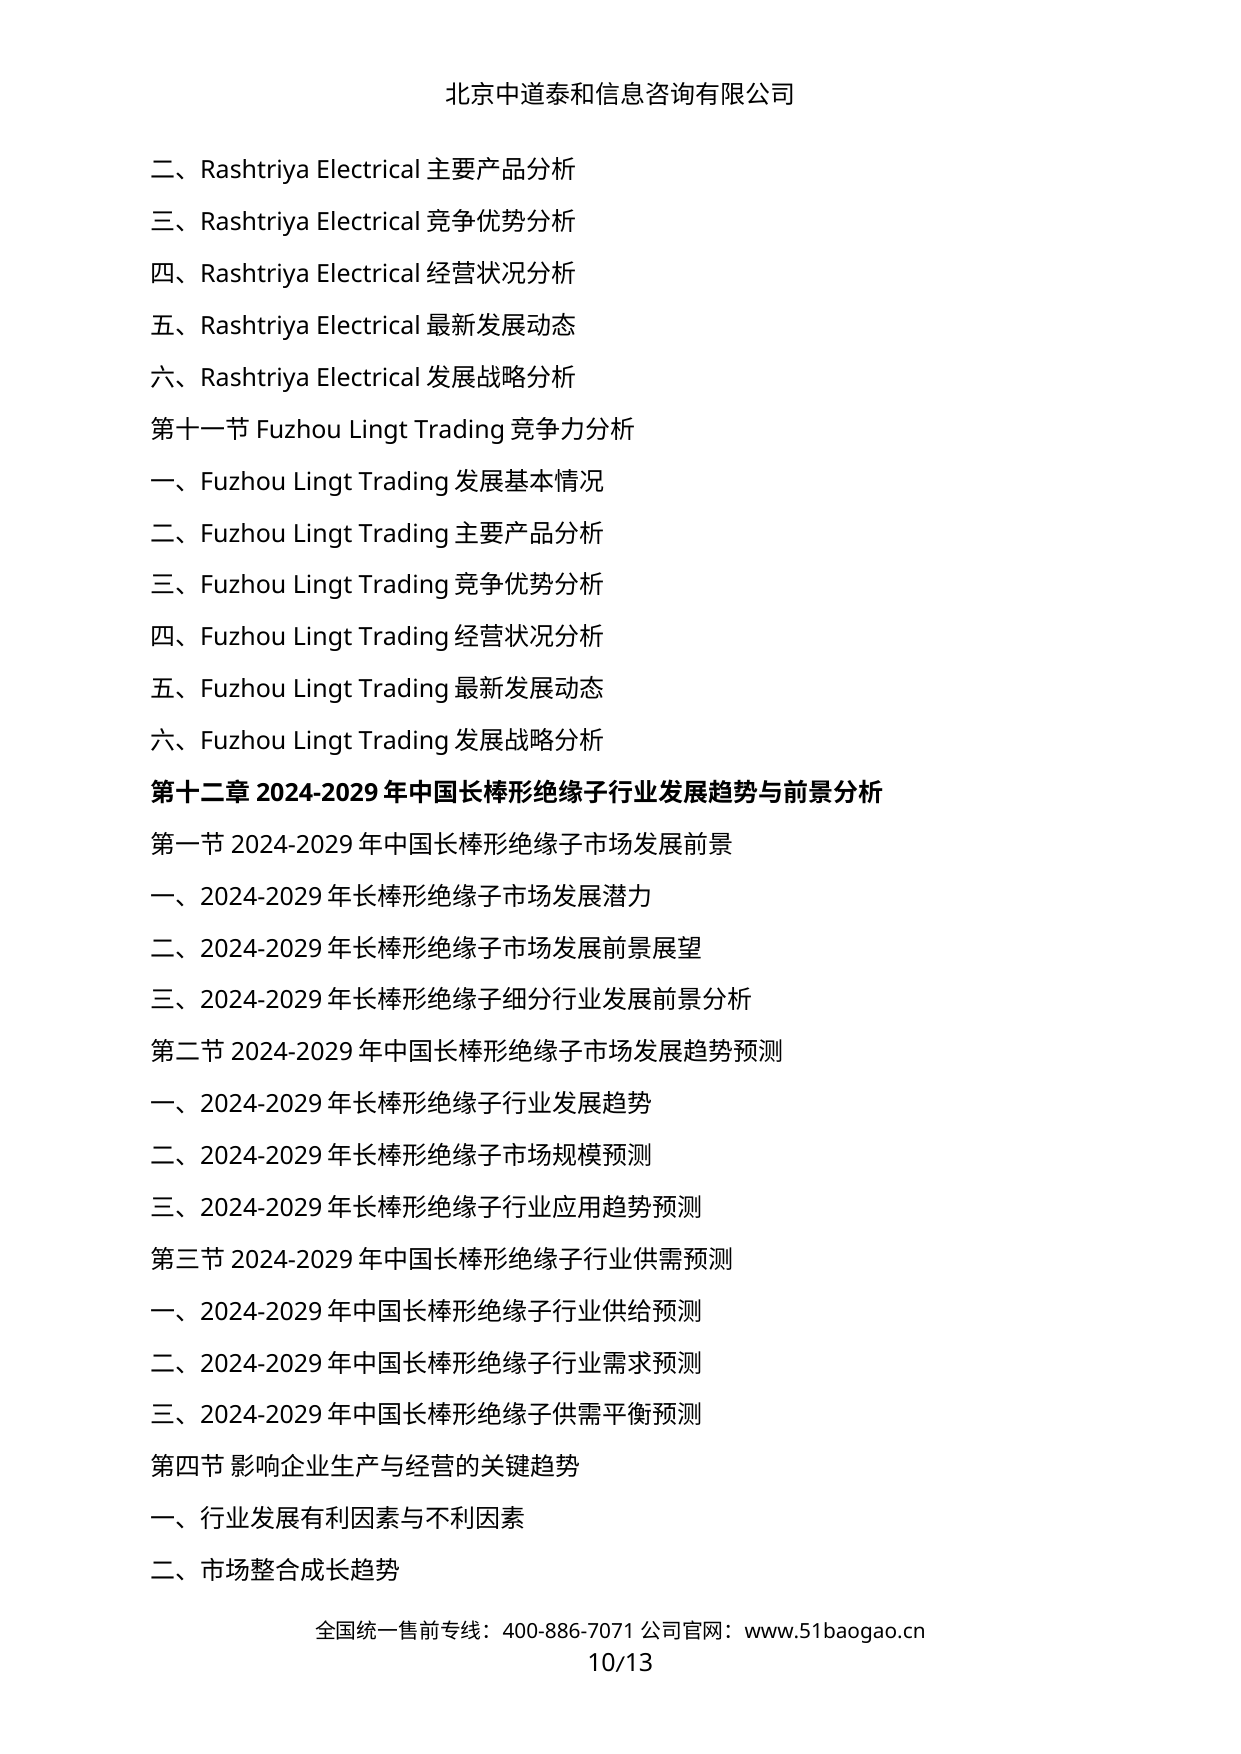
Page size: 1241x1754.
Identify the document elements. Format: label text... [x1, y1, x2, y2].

text 第一节 2024-2029年中国长棒形绝缘子市场发展前景 [150, 824, 1090, 861]
text 第三节 2024-2029年中国长棒形绝缘子行业供需预测 [150, 1239, 1090, 1276]
text 四、Fuzhou Lingt Trading经营状况分析 [150, 617, 1090, 653]
text 二、市场整合成长趋势 [150, 1551, 1090, 1587]
text 三、Fuzhou Lingt Trading竞争优势分析 [150, 565, 1090, 601]
text 一、行业发展有利因素与不利因素 [150, 1499, 1090, 1535]
text 第四节 影响企业生产与经营的关键趋势 [150, 1447, 1090, 1483]
text 二、Rashtriya Electrical主要产品分析 [150, 150, 1090, 186]
text 六、Fuzhou Lingt Trading发展战略分析 [150, 721, 1090, 757]
text 第二节 2024-2029年中国长棒形绝缘子市场发展趋势预测 [150, 1032, 1090, 1068]
text 四、Rashtriya Electrical经营状况分析 [150, 254, 1090, 290]
text 二、2024-2029年长棒形绝缘子市场规模预测 [150, 1136, 1090, 1172]
text 二、Fuzhou Lingt Trading主要产品分析 [150, 513, 1090, 549]
text 第十二章 2024-2029年中国长棒形绝缘子行业发展趋势与前景分析 [150, 772, 1090, 809]
text 第十一节 Fuzhou Lingt Trading竞争力分析 [150, 409, 1090, 446]
text 二、2024-2029年长棒形绝缘子市场发展前景展望 [150, 928, 1090, 964]
text 六、Rashtriya Electrical发展战略分析 [150, 357, 1090, 394]
text 一、2024-2029年长棒形绝缘子行业发展趋势 [150, 1084, 1090, 1120]
text 五、Rashtriya Electrical最新发展动态 [150, 306, 1090, 342]
text 一、Fuzhou Lingt Trading发展基本情况 [150, 461, 1090, 497]
text 一、2024-2029年长棒形绝缘子市场发展潜力 [150, 876, 1090, 912]
text 二、2024-2029年中国长棒形绝缘子行业需求预测 [150, 1343, 1090, 1379]
text 三、2024-2029年长棒形绝缘子细分行业发展前景分析 [150, 980, 1090, 1016]
text 一、2024-2029年中国长棒形绝缘子行业供给预测 [150, 1291, 1090, 1327]
text 三、Rashtriya Electrical竞争优势分析 [150, 202, 1090, 238]
text 三、2024-2029年长棒形绝缘子行业应用趋势预测 [150, 1187, 1090, 1224]
text 三、2024-2029年中国长棒形绝缘子供需平衡预测 [150, 1395, 1090, 1431]
text 五、Fuzhou Lingt Trading最新发展动态 [150, 669, 1090, 705]
